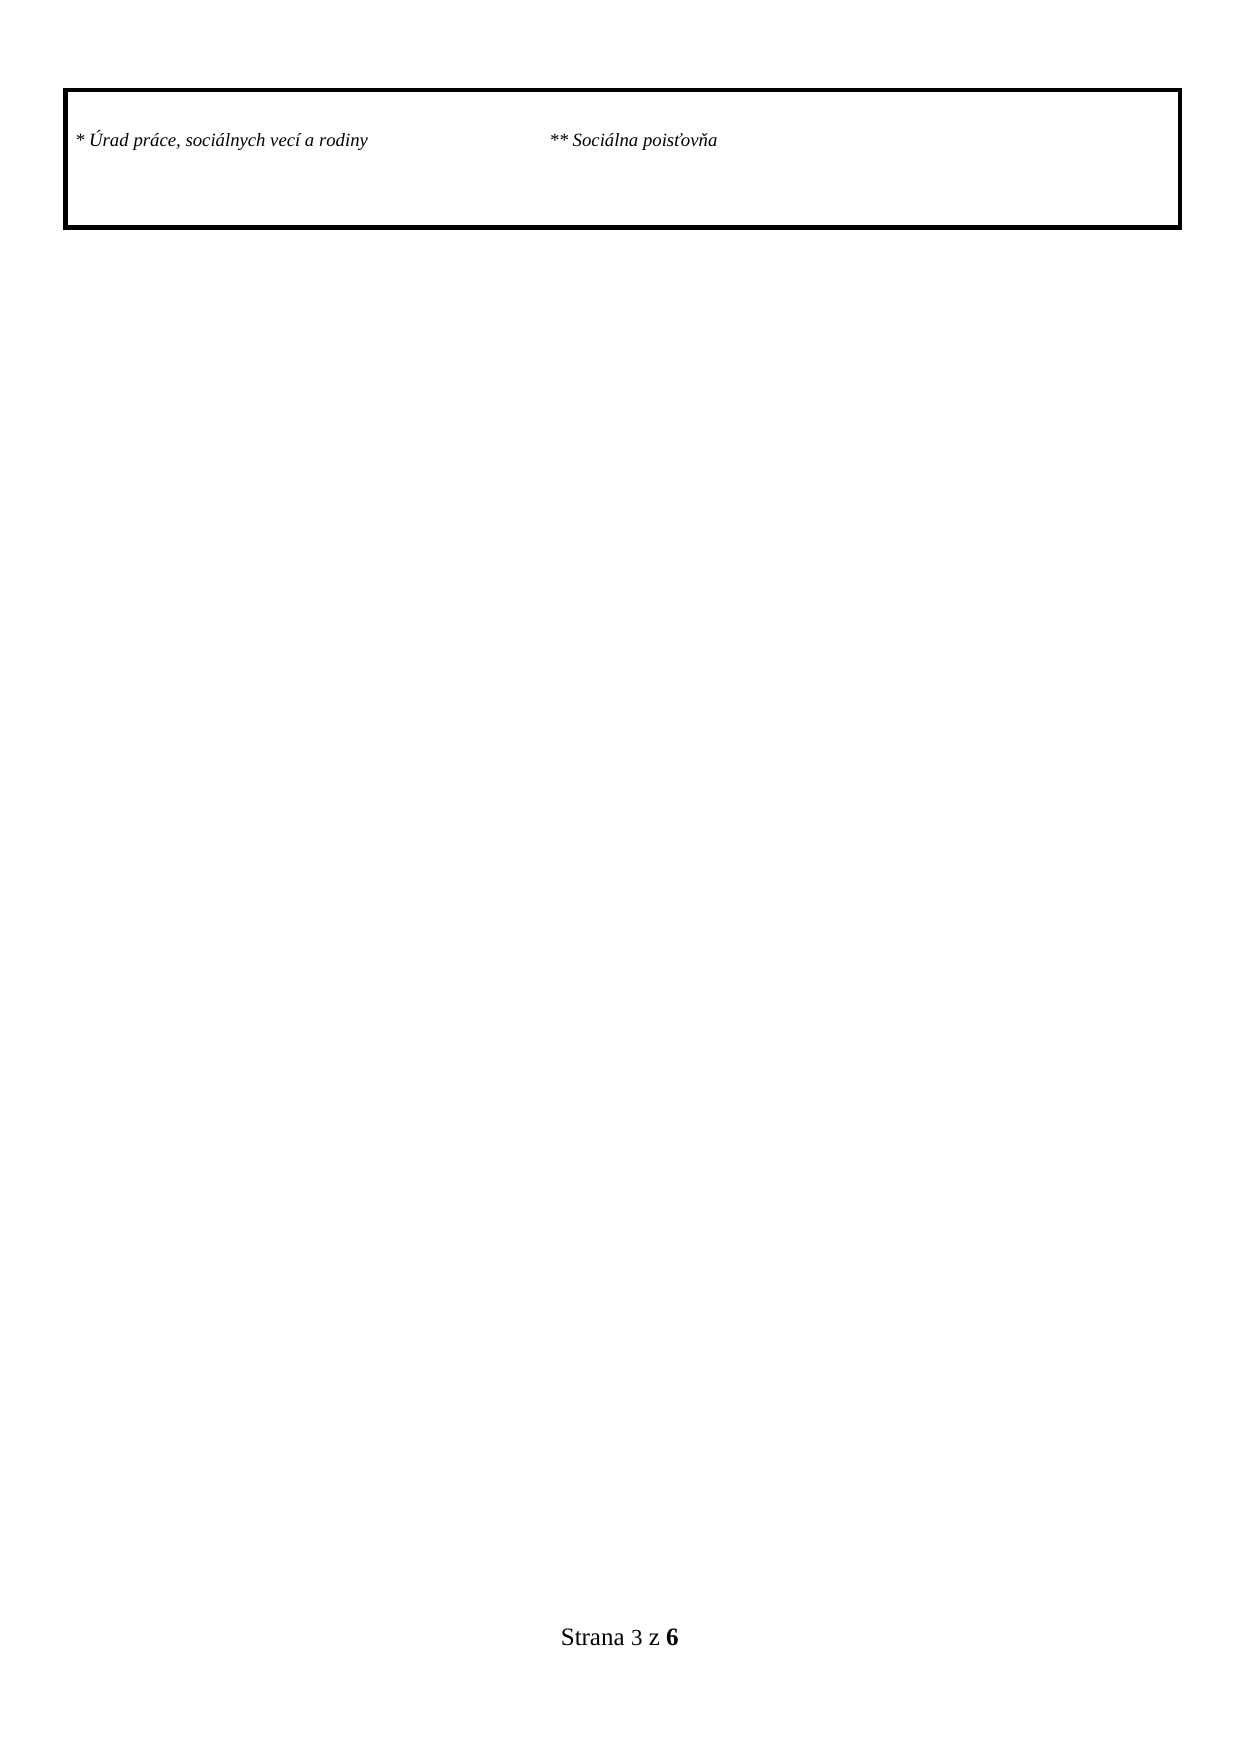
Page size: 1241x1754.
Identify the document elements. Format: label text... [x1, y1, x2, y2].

table_cell ** Sociálna poisťovňa [455, 92, 847, 225]
table_cell [847, 92, 1178, 225]
table_cell * Úrad práce, sociálnych vecí a rodiny [68, 92, 455, 225]
